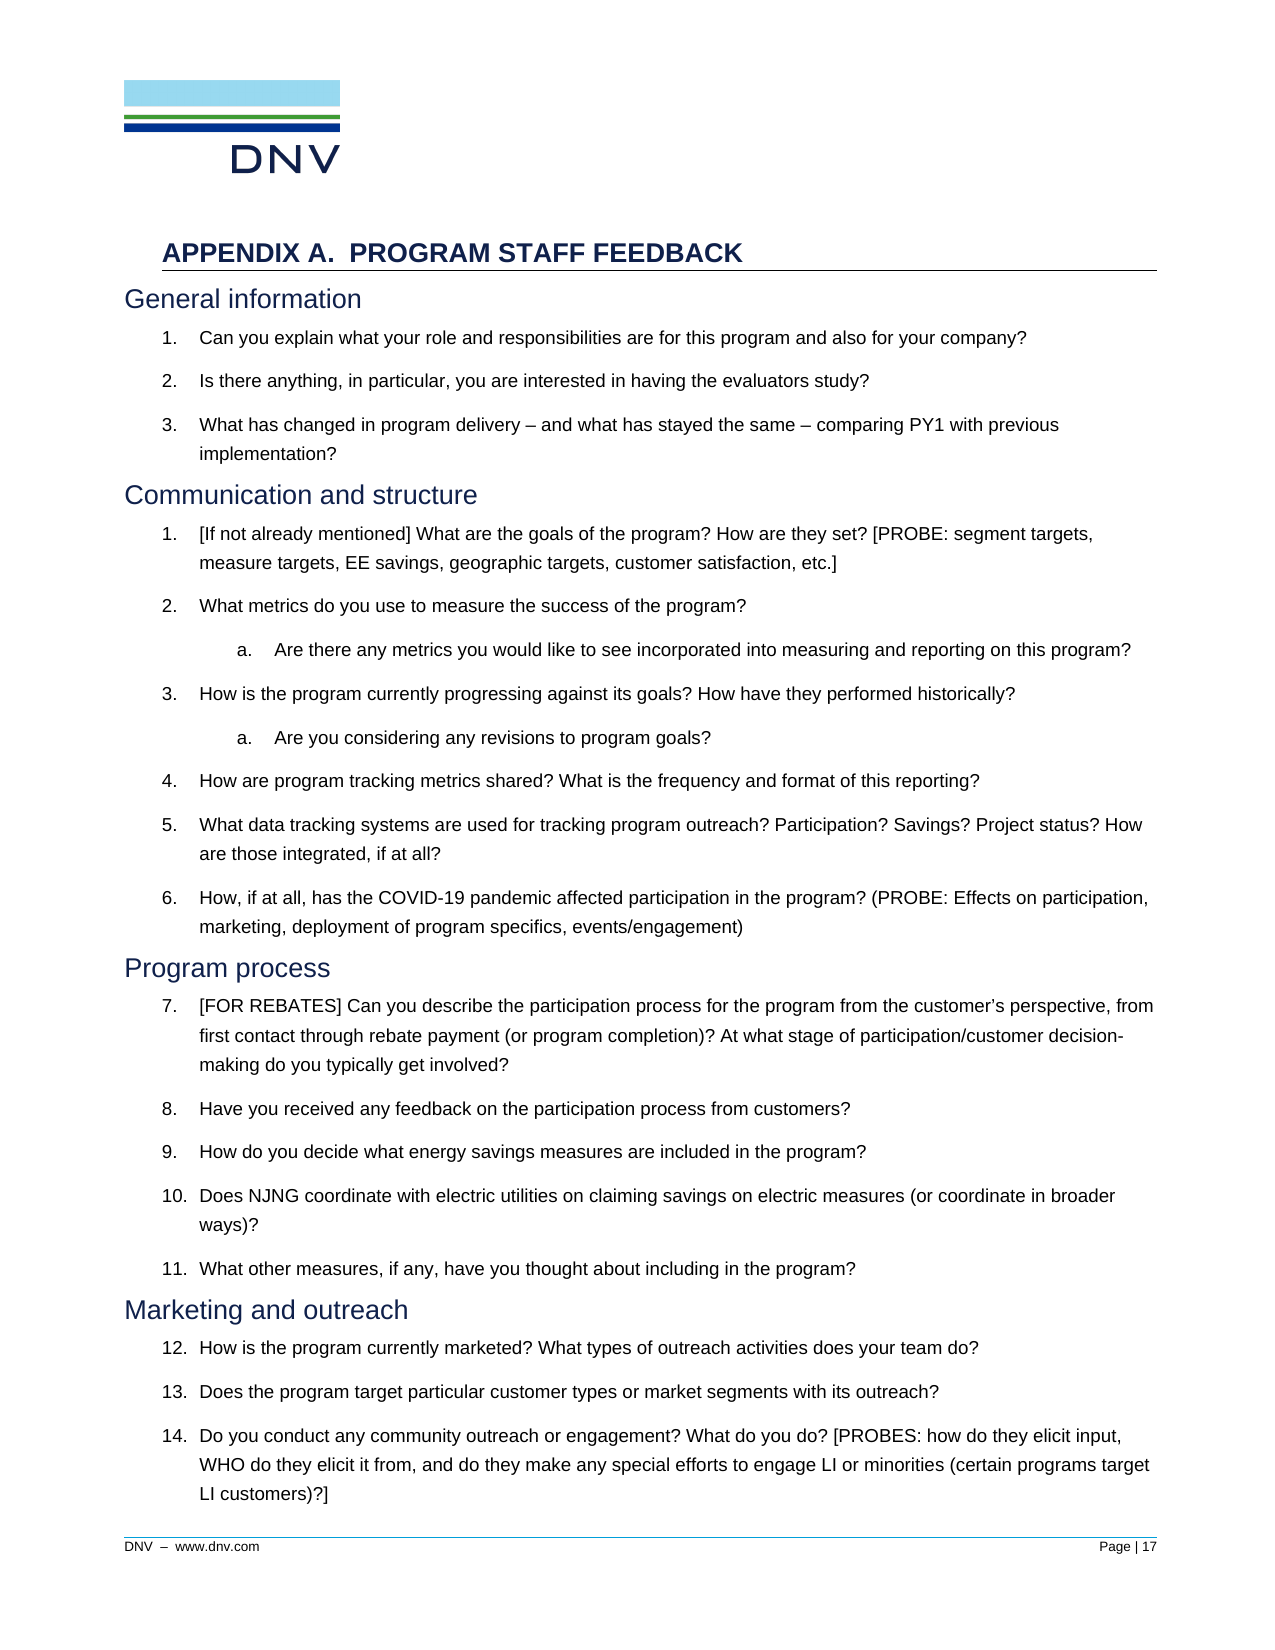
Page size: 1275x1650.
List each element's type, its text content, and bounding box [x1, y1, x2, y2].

list What other measures, if any, have you thought about including in the program? [162, 1250, 1157, 1279]
list [FOR REBATES] Can you describe the participation process for the program from the customer’s perspective, from first contact through rebate payment (or program completion)? At what stage of participation/customer decision-making do you typically get involved? [162, 988, 1157, 1075]
list How is the program currently progressing against its goals? How have they performed historically? [162, 675, 1157, 704]
list Does the program target particular customer types or market segments with its outreach? [162, 1373, 1157, 1402]
list Can you explain what your role and responsibilities are for this program and also for your company? [162, 319, 1157, 348]
list Are there any metrics you would like to see incorporated into measuring and reporting on this program? [237, 631, 1157, 661]
list What data tracking systems are used for tracking program outreach? Participation? Savings? Project status? How are those integrated, if at all? [162, 806, 1157, 865]
list What has changed in program delivery – and what has stayed the same – comparing PY1 with previous implementation? [162, 406, 1157, 465]
list How are program tracking metrics shared? What is the frequency and format of this reporting? [162, 763, 1157, 792]
subtitle Communication and structure [124, 479, 1157, 511]
list How do you decide what energy savings measures are included in the program? [162, 1133, 1157, 1163]
subtitle Marketing and outreach [124, 1294, 1157, 1325]
subtitle General information [124, 283, 1157, 315]
list Are you considering any revisions to program goals? [237, 719, 1157, 748]
subtitle Program process [124, 952, 1157, 983]
picture [124, 80, 367, 201]
list [If not already mentioned] What are the goals of the program? How are they set? [PROBE: segment targets, measure targets, EE savings, geographic targets, customer satisfaction, etc.] [162, 515, 1157, 573]
list What metrics do you use to measure the success of the program? [162, 588, 1157, 617]
subtitle Program staff FEEDBACK [162, 237, 1157, 270]
list Have you received any feedback on the participation process from customers? [162, 1090, 1157, 1119]
list How is the program currently marketed? What types of outreach activities does your team do? [162, 1329, 1157, 1358]
list How, if at all, has the COVID-19 pandemic affected participation in the program? (PROBE: Effects on participation, marketing, deployment of program specifics, events/engagement) [162, 879, 1157, 938]
list Do you conduct any community outreach or engagement? What do you do? [PROBES: how do they elicit input, WHO do they elicit it from, and do they make any special efforts to engage LI or minorities (certain programs target LI customers)?] [162, 1417, 1157, 1504]
list Does NJNG coordinate with electric utilities on claiming savings on electric measures (or coordinate in broader ways)? [162, 1177, 1157, 1236]
list Is there anything, in particular, you are interested in having the evaluators study? [162, 363, 1157, 392]
